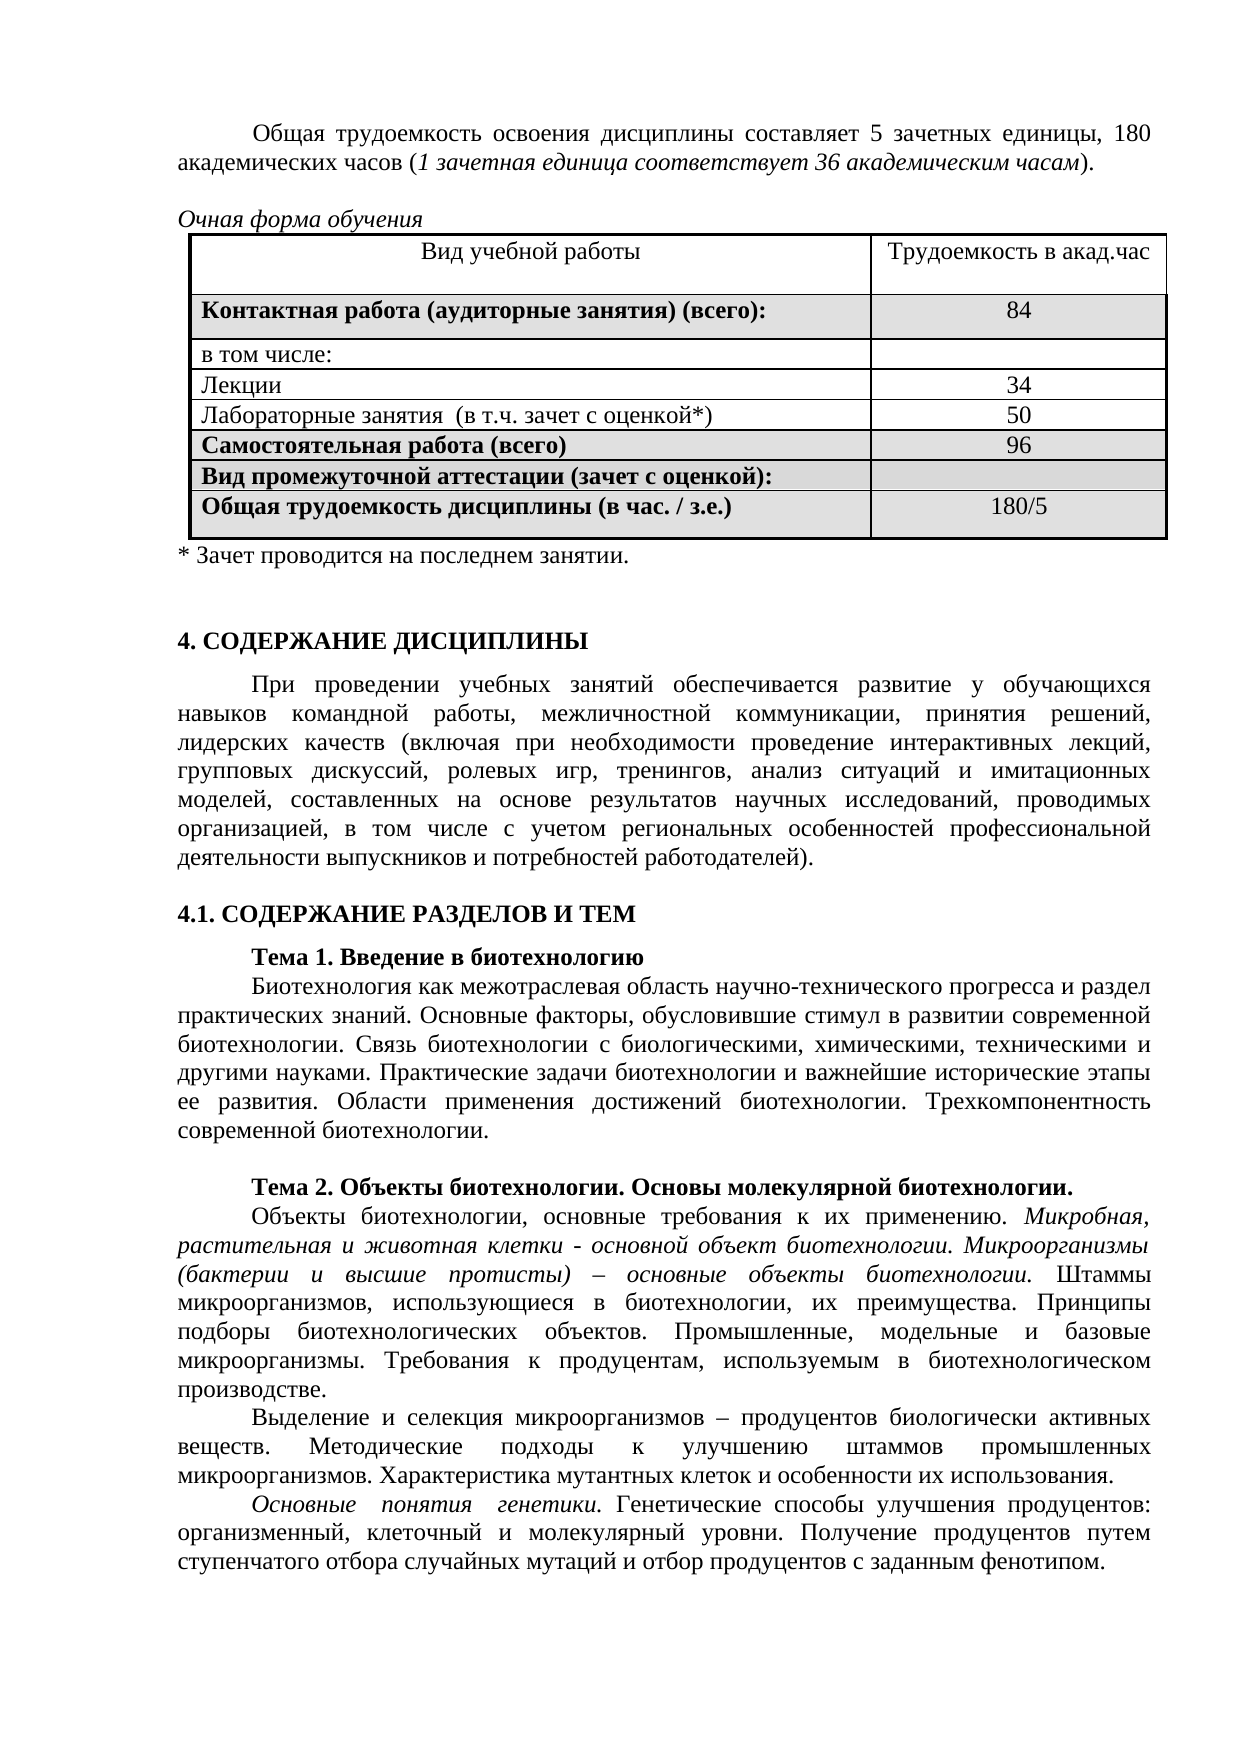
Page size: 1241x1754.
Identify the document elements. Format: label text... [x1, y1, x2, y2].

text 4. Содержание дисциплины [177, 626, 1152, 655]
text При проведении учебных занятий обеспечивается развитие у обучающихся навыков командной работы, межличностной коммуникации, принятия решений, лидерских качеств (включая при необходимости проведение интерактивных лекций, групповых дискуссий, ролевых игр, тренингов, анализ ситуаций и имитационных моделей, составленных на основе результатов научных исследований, проводимых организацией, в том числе с учетом региональных особенностей профессиональной деятельности выпускников и потребностей работодателей). [177, 669, 1152, 871]
table_header Вид учебной работы [192, 236, 870, 294]
table_cell Контактная работа (аудиторные занятия) (всего): [192, 295, 870, 338]
table_cell в том числе: [192, 340, 870, 368]
table_cell Вид промежуточной аттестации (зачет с оценкой): [192, 461, 870, 489]
text 4.1. Содержание разделов и тем [177, 899, 1152, 928]
table_header Трудоемкость в акад.час [872, 236, 1166, 294]
table_cell Самостоятельная работа (всего) [192, 431, 870, 459]
table_cell 84 [872, 295, 1165, 338]
table_cell 34 [872, 370, 1165, 398]
text Тема 2. Объекты биотехнологии. Основы молекулярной биотехнологии. [177, 1172, 1152, 1201]
text Объекты биотехнологии, основные требования к их применению. Микробная, растительная и животная клетки - основной объект биотехнологии. Микроорганизмы (бактерии и высшие протисты) – основные объекты биотехнологии. Штаммы микроорганизмов, использующиеся в биотехнологии, их преимущества. Принципы подборы биотехнологических объектов. Промышленные, модельные и базовые микроорганизмы. Требования к продуцентам, используемым в биотехнологическом производстве. [177, 1201, 1152, 1402]
table_cell 180/5 [872, 491, 1165, 537]
text Основные понятия генетики. Генетические способы улучшения продуцентов: организменный, клеточный и молекулярный уровни. Получение продуцентов путем ступенчатого отбора случайных мутаций и отбор продуцентов с заданным фенотипом. [177, 1489, 1152, 1575]
text Общая трудоемкость освоения дисциплины составляет 5 зачетных единицы, 180 академических часов (1 зачетная единица соответствует 36 академическим часам). [177, 118, 1152, 176]
text * Зачет проводится на последнем занятии. [177, 540, 1152, 569]
table_cell [872, 461, 1165, 489]
text Биотехнология как межотраслевая область научно-технического прогресса и раздел практических знаний. Основные факторы, обусловившие стимул в развитии современной биотехнологии. Связь биотехнологии с биологическими, химическими, техническими и другими науками. Практические задачи биотехнологии и важнейшие исторические этапы ее развития. Области применения достижений биотехнологии. Трехкомпонентность современной биотехнологии. [177, 971, 1152, 1144]
table_cell 50 [872, 400, 1165, 429]
table_cell 96 [872, 431, 1165, 459]
table_cell Лабораторные занятия (в т.ч. зачет с оценкой*) [192, 400, 870, 429]
table_cell Общая трудоемкость дисциплины (в час. / з.е.) [192, 491, 870, 537]
text Очная форма обучения [177, 204, 1152, 233]
text Выделение и селекция микроорганизмов – продуцентов биологически активных веществ. Методические подходы к улучшению штаммов промышленных микроорганизмов. Характеристика мутантных клеток и особенности их использования. [177, 1402, 1152, 1489]
table_cell Лекции [192, 370, 870, 398]
table_cell [872, 340, 1165, 368]
text Тема 1. Введение в биотехнологию [177, 942, 1152, 971]
